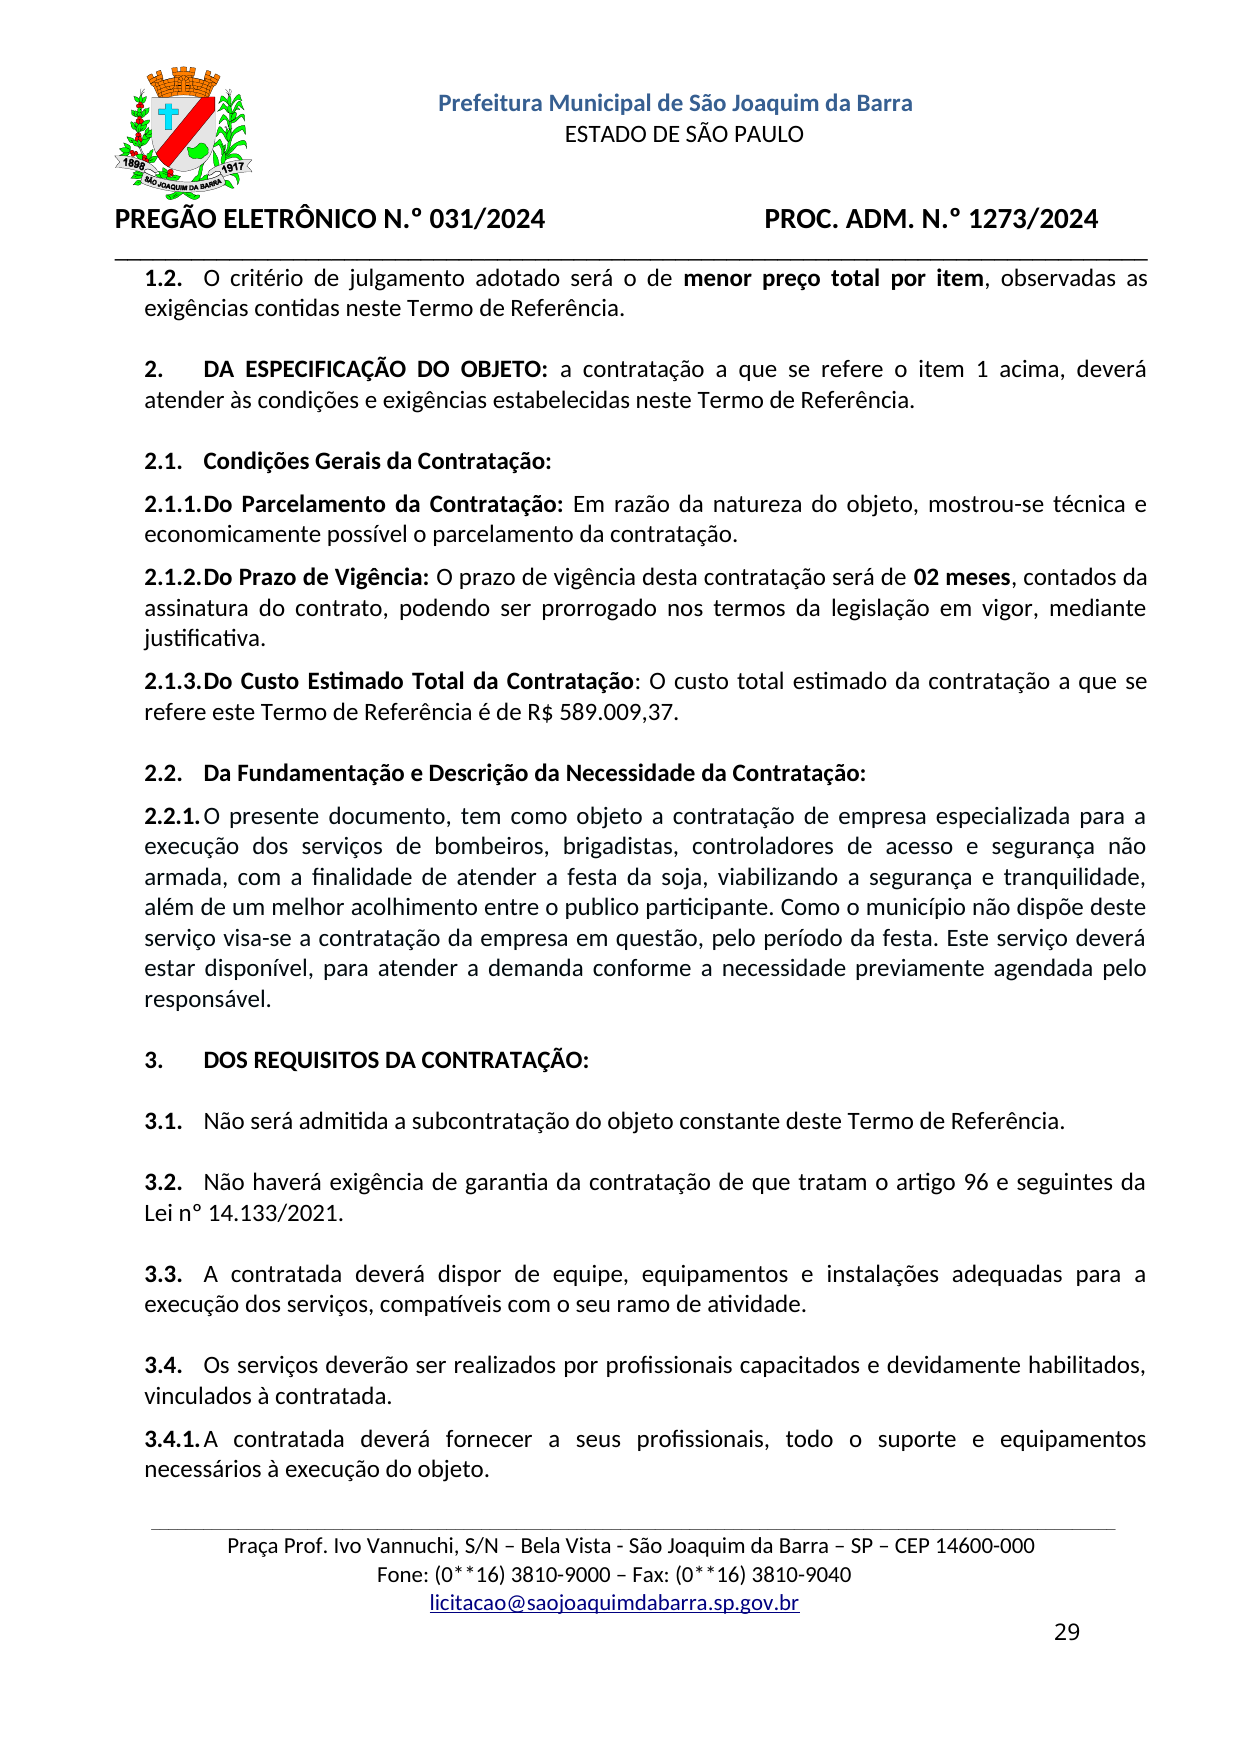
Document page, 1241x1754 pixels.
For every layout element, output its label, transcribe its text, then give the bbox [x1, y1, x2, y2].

subtitle Da Fundamentação e Descrição da Necessidade da Contratação: [144, 757, 1148, 787]
subtitle Não será admitida a subcontratação do objeto constante deste Termo de Referência. [144, 1105, 1148, 1136]
subtitle Os serviços deverão ser realizados por profissionais capacitados e devidamente habilitados, vinculados à contratada. [144, 1349, 1148, 1410]
list O critério de julgamento adotado será o de menor preço total por item, observadas as exigências contidas neste Termo de Referência. [144, 262, 1148, 323]
list Do Prazo de Vigência: O prazo de vigência desta contratação será de 02 meses, contados da assinatura do contrato, podendo ser prorrogado nos termos da legislação em vigor, mediante justificativa. [144, 561, 1148, 653]
subtitle DOS REQUISITOS DA CONTRATAÇÃO: [144, 1044, 1148, 1075]
subtitle Não haverá exigência de garantia da contratação de que tratam o artigo 96 e seguintes da Lei nº 14.133/2021. [144, 1166, 1148, 1227]
list O presente documento, tem como objeto a contratação de empresa especializada para a execução dos serviços de bombeiros, brigadistas, controladores de acesso e segurança não armada, com a finalidade de atender a festa da soja, viabilizando a segurança e tranquilidade, além de um melhor acolhimento entre o publico participante. Como o município não dispõe deste serviço visa-se a contratação da empresa em questão, pelo período da festa. Este serviço deverá estar disponível, para atender a demanda conforme a necessidade previamente agendada pelo responsável. [144, 800, 1148, 1014]
subtitle A contratada deverá dispor de equipe, equipamentos e instalações adequadas para a execução dos serviços, compatíveis com o seu ramo de atividade. [144, 1258, 1148, 1319]
list Do Custo Estimado Total da Contratação: O custo total estimado da contratação a que se refere este Termo de Referência é de R$ 589.009,37. [144, 665, 1148, 726]
subtitle Do Parcelamento da Contratação: Em razão da natureza do objeto, mostrou-se técnica e economicamente possível o parcelamento da contratação. [144, 488, 1148, 549]
subtitle Condições Gerais da Contratação: [144, 445, 1148, 475]
subtitle DA ESPECIFICAÇÃO DO OBJETO: a contratação a que se refere o item 1 acima, deverá atender às condições e exigências estabelecidas neste Termo de Referência. [144, 353, 1148, 414]
subtitle A contratada deverá fornecer a seus profissionais, todo o suporte e equipamentos necessários à execução do objeto. [144, 1423, 1148, 1484]
